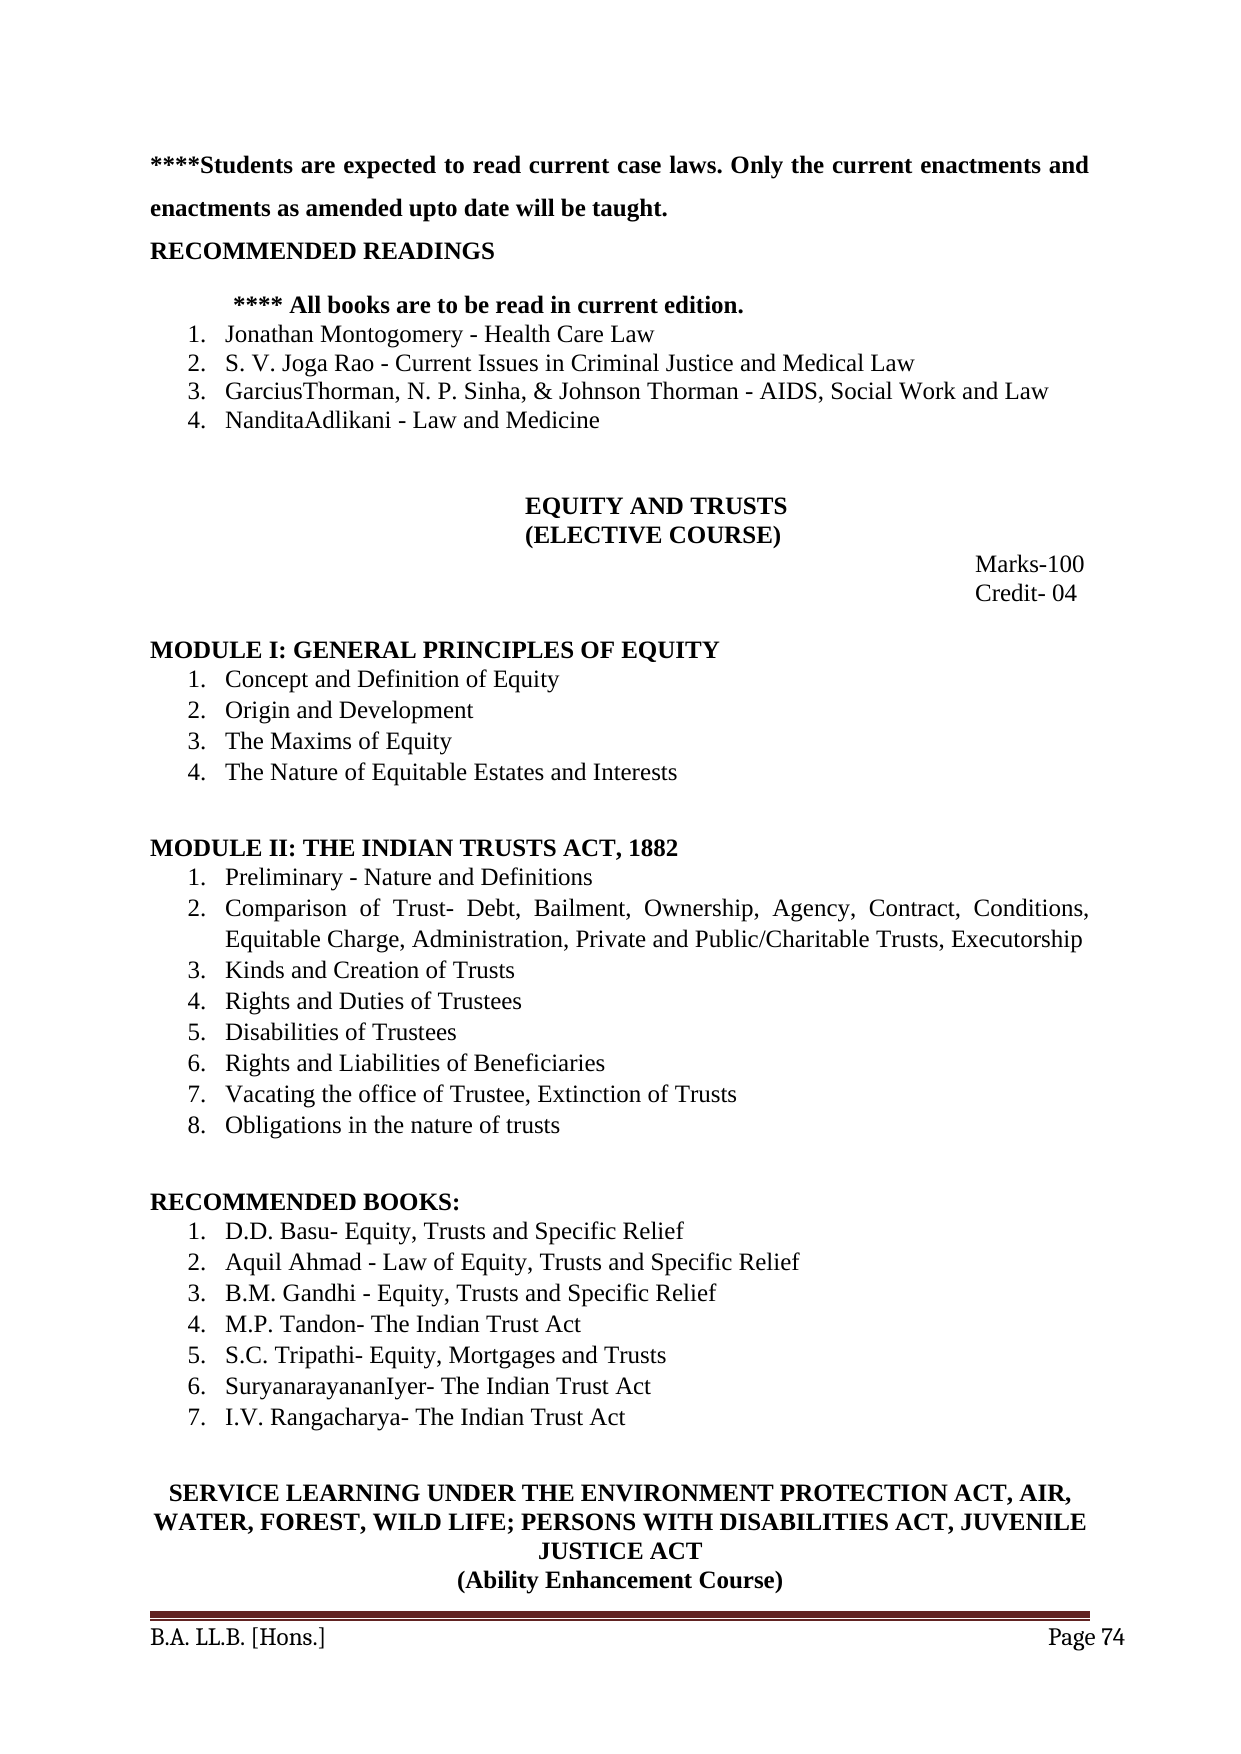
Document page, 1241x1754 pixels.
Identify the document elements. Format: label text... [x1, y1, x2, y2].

text (ELECTIVE COURSE) [450, 520, 1090, 549]
text **** All books are to be read in current edition. [233, 290, 1090, 319]
list SuryanarayananIyer- The Indian Trust Act [187, 1371, 1090, 1400]
list I.V. Rangacharya- The Indian Trust Act [187, 1402, 1090, 1431]
list Rights and Duties of Trustees [187, 986, 1090, 1015]
list Origin and Development [187, 695, 1090, 724]
list Vacating the office of Trustee, Extinction of Trusts [187, 1079, 1090, 1108]
text MODULE I: GENERAL PRINCIPLES OF EQUITY [150, 635, 1090, 664]
text Credit- 04 [375, 578, 1090, 606]
list Jonathan Montogomery - Health Care Law [187, 319, 1090, 348]
list The Maxims of Equity [187, 726, 1090, 755]
list S. V. Joga Rao - Current Issues in Criminal Justice and Medical Law [187, 348, 1090, 376]
list GarciusThorman, N. P. Sinha, & Johnson Thorman - AIDS, Social Work and Law [187, 376, 1090, 405]
list Preliminary - Nature and Definitions [187, 862, 1090, 891]
list Aquil Ahmad - Law of Equity, Trusts and Specific Relief [187, 1247, 1090, 1276]
list NanditaAdlikani - Law and Medicine [187, 405, 1090, 434]
text RECOMMENDED READINGS [150, 236, 1090, 265]
list M.P. Tandon- The Indian Trust Act [187, 1309, 1090, 1338]
list B.M. Gandhi - Equity, Trusts and Specific Relief [187, 1278, 1090, 1307]
list Disabilities of Trustees [187, 1017, 1090, 1046]
list Rights and Liabilities of Beneficiaries [187, 1048, 1090, 1077]
text RECOMMENDED BOOKS: [150, 1187, 1090, 1216]
text SERVICE LEARNING UNDER THE ENVIRONMENT PROTECTION ACT, AIR, WATER, FOREST, WILD LIFE; PERSONS WITH DISABILITIES ACT, JUVENILE JUSTICE ACT [150, 1478, 1090, 1565]
text ****Students are expected to read current case laws. Only the current enactments and enactments as amended upto date will be taught. [150, 150, 1090, 222]
list The Nature of Equitable Estates and Interests [187, 757, 1090, 786]
list Kinds and Creation of Trusts [187, 955, 1090, 984]
list Comparison of Trust- Debt, Bailment, Ownership, Agency, Contract, Conditions, Equitable Charge, Administration, Private and Public/Charitable Trusts, Executorship [187, 893, 1090, 953]
list D.D. Basu- Equity, Trusts and Specific Relief [187, 1216, 1090, 1244]
list Concept and Definition of Equity [187, 664, 1090, 693]
text (Ability Enhancement Course) [150, 1565, 1090, 1593]
text EQUITY AND TRUSTS [450, 491, 1090, 520]
list S.C. Tripathi- Equity, Mortgages and Trusts [187, 1340, 1090, 1369]
list Obligations in the nature of trusts [187, 1111, 1090, 1139]
text Marks-100 [375, 549, 1090, 578]
text MODULE II: THE INDIAN TRUSTS ACT, 1882 [150, 833, 1090, 862]
